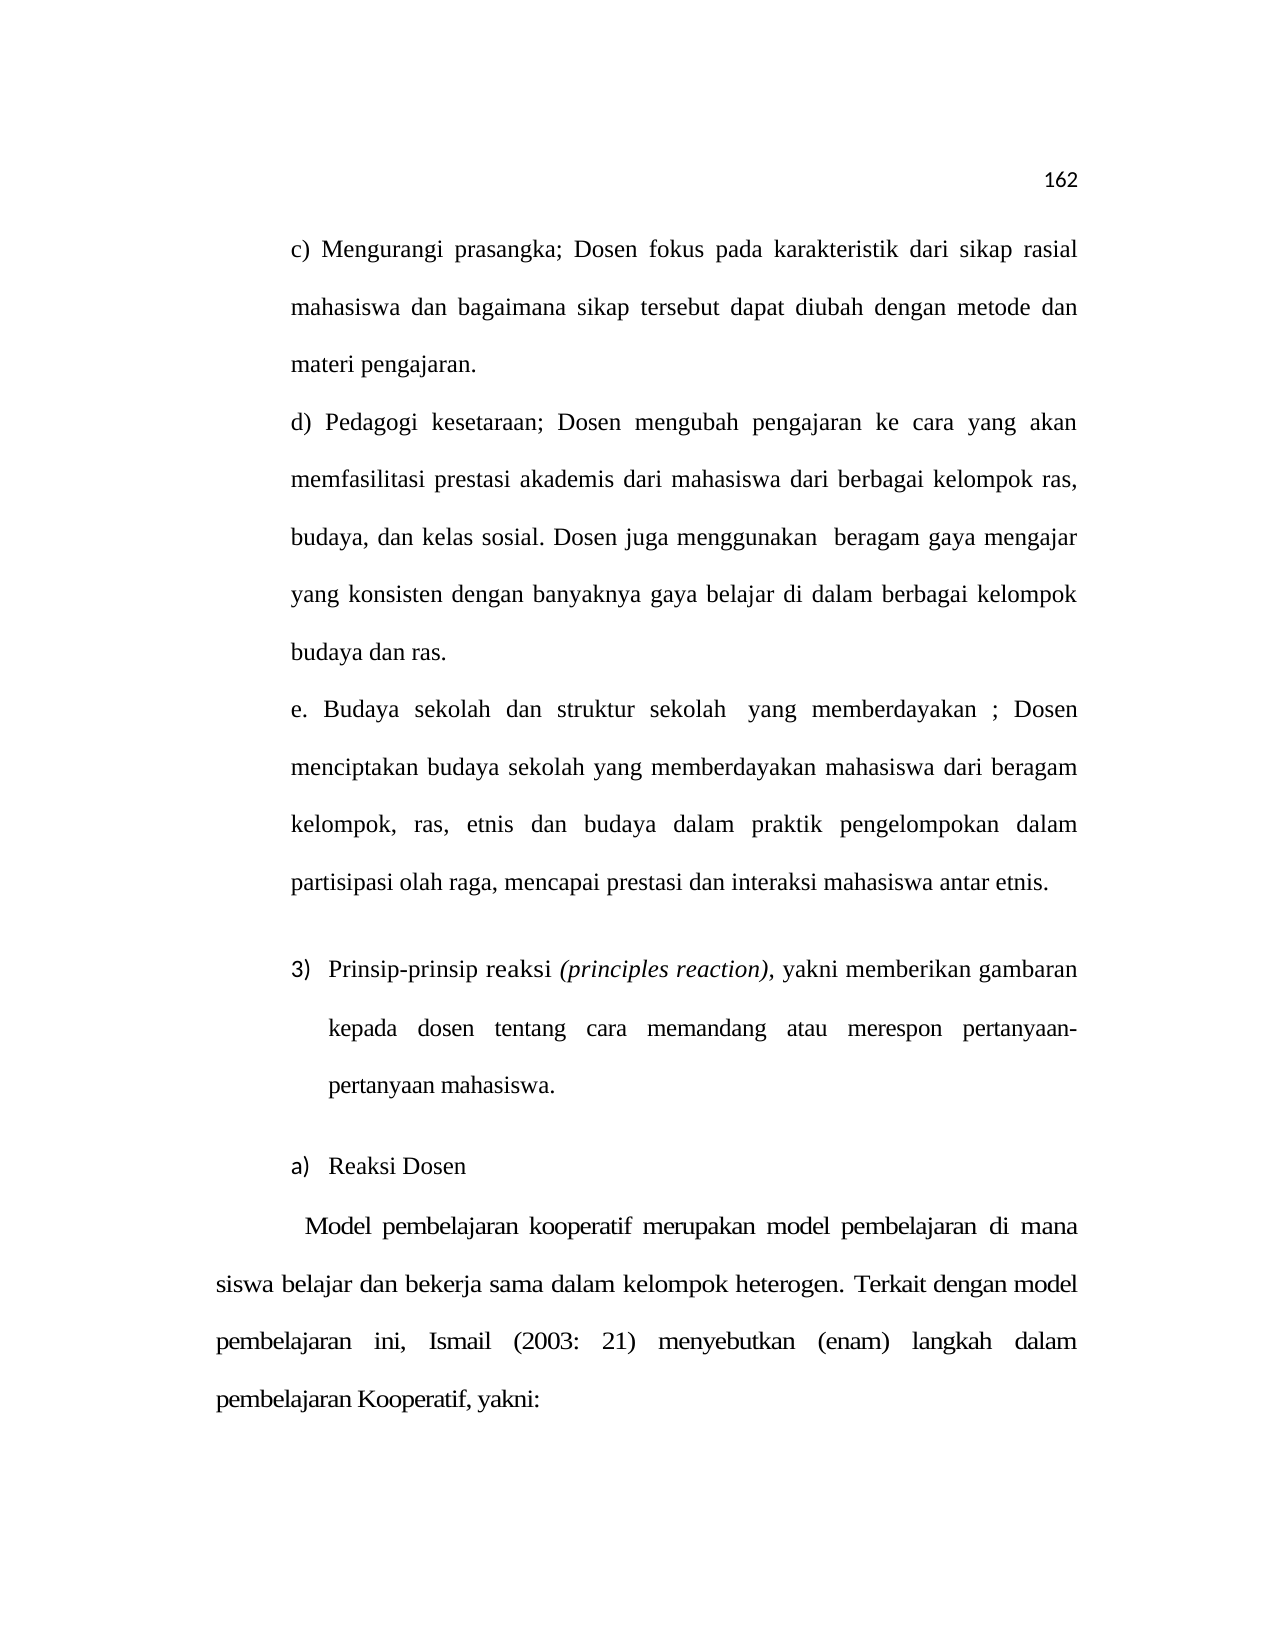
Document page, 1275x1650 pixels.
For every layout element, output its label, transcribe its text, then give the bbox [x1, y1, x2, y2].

list e. Budaya sekolah dan struktur sekolah yang memberdayakan ; Dosen menciptakan budaya sekolah yang memberdayakan mahasiswa dari beragam kelompok, ras, etnis dan budaya dalam praktik pengelompokan dalam partisipasi olah raga, mencapai prestasi dan interaksi mahasiswa antar etnis. [291, 694, 1078, 896]
list c) Mengurangi prasangka; Dosen fokus pada karakteristik dari sikap rasial mahasiswa dan bagaimana sikap tersebut dapat diubah dengan metode dan materi pengajaran. [291, 234, 1078, 378]
list Reaksi Dosen [291, 1150, 1078, 1181]
list d) Pedagogi kesetaraan; Dosen mengubah pengajaran ke cara yang akan memfasilitasi prestasi akademis dari mahasiswa dari berbagai kelompok ras, budaya, dan kelas sosial. Dosen juga menggunakan beragam gaya mengajar yang konsisten dengan banyaknya gaya belajar di dalam berbagai kelompok budaya dan ras. [291, 407, 1078, 666]
list Prinsip-prinsip reaksi (principles reaction), yakni memberikan gambaran kepada dosen tentang cara memandang atau merespon pertanyaan-pertanyaan mahasiswa. [291, 953, 1078, 1099]
text Model pembelajaran kooperatif merupakan model pembelajaran di mana siswa belajar dan bekerja sama dalam kelompok heterogen. Terkait dengan model pembelajaran ini, Ismail (2003: 21) menyebutkan (enam) langkah dalam pembelajaran Kooperatif, yakni: [216, 1211, 1078, 1413]
